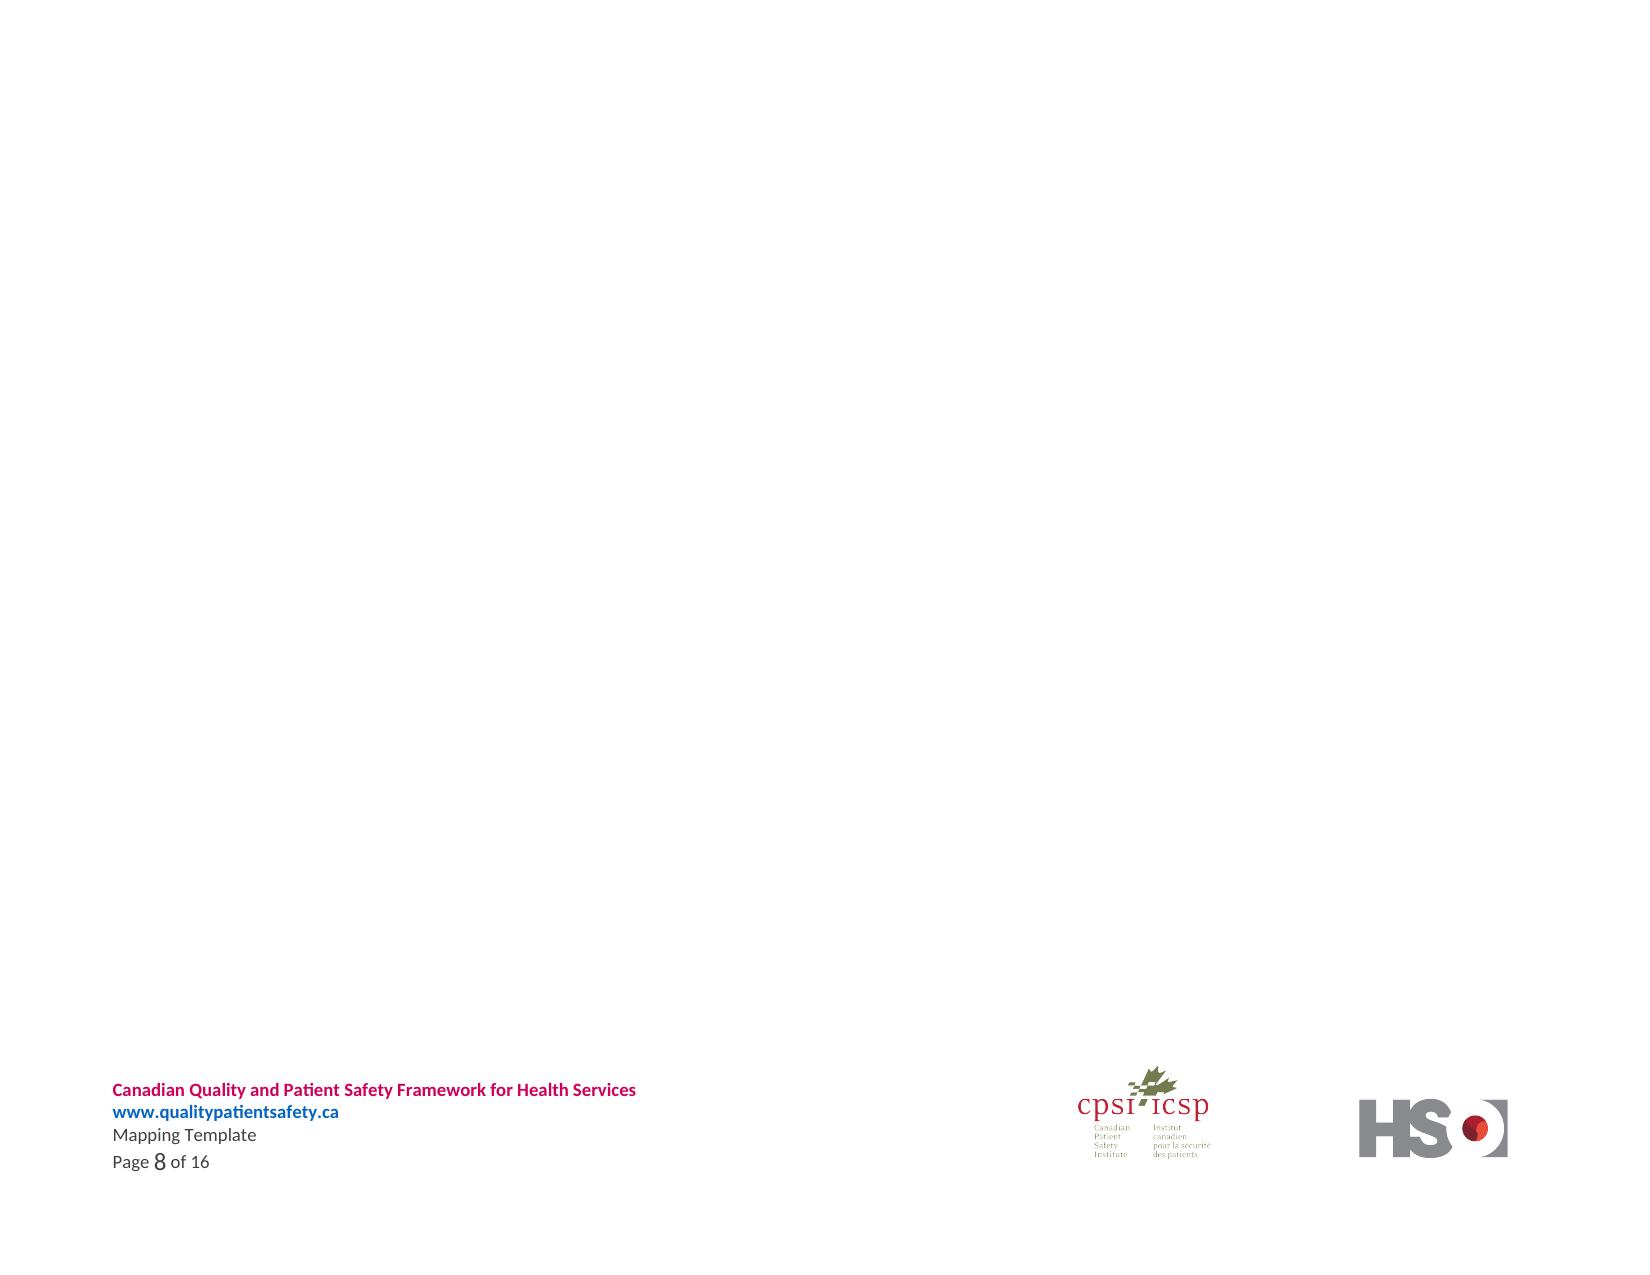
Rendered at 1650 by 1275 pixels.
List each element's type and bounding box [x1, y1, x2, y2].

picture [1078, 1065, 1508, 1159]
